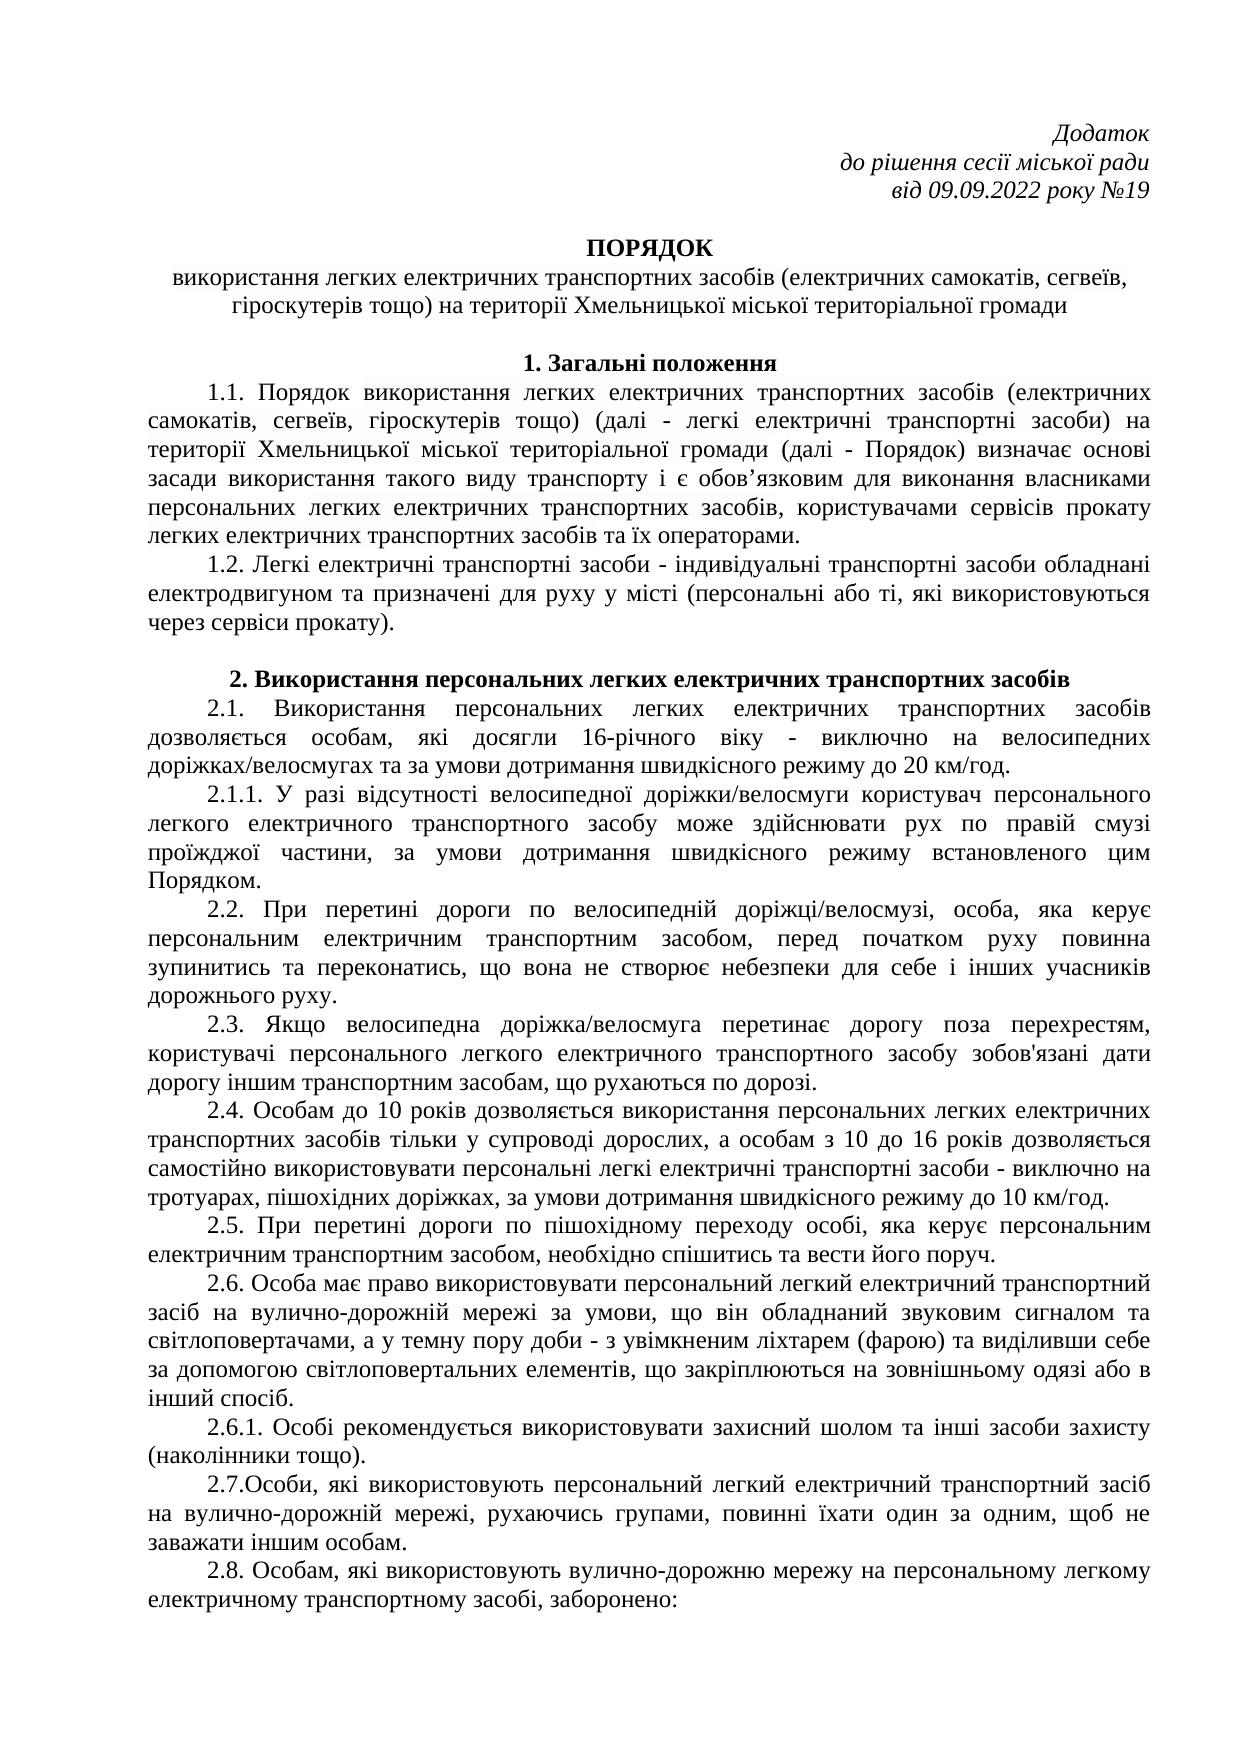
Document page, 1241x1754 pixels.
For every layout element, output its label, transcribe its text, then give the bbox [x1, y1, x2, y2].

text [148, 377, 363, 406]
text від 09.09.2022 року №19 [620, 176, 1152, 204]
text 2.8. Особам, які використовують вулично-дорожню мережу на персональному легкому електричному транспортному засобі, заборонено: [148, 1556, 1152, 1613]
text 2.7.Особи, які використовують персональний легкий електричний транспортний засіб на вулично-дорожній мережі, рухаючись групами, повинні їхати один за одним, щоб не заважати іншим особам. [148, 1469, 1152, 1556]
text 2.6. Особа має право використовувати персональний легкий електричний транспортний засіб на вулично-дорожній мережі за умови, що він обладнаний звуковим сигналом та світлоповертачами, а у темну пору доби - з увімкненим ліхтарем (фарою) та виділивши себе за допомогою світлоповертальних елементів, що закріплюються на зовнішньому одязі або в інший спосіб. [148, 1268, 1152, 1412]
text 2.5. При перетині дороги по пішохідному переходу особі, яка керує персональним електричним транспортним засобом, необхідно спішитись та вести його поруч. [148, 1211, 1152, 1268]
text 2.1.1. У разі відсутності велосипедної доріжки/велосмуги користувач персонального легкого електричного транспортного засобу може здійснювати рух по правій смузі проїжджої частини, за умови дотримання швидкісного режиму встановленого цим Порядком. [148, 779, 1152, 894]
text 2.1. Використання персональних легких електричних транспортних засобів дозволяється особам, які досягли 16-річного віку - виключно на велосипедних доріжках/велосмугах та за умови дотримання швидкісного режиму до 20 км/год. [148, 693, 1152, 779]
text 2.2. При перетині дороги по велосипедній доріжці/велосмузі, особа, яка керує персональним електричним транспортним засобом, перед початком руху повинна зупинитись та переконатись, що вона не створює небезпеки для себе і інших учасників дорожнього руху. [148, 894, 1152, 1009]
text 2.6.1. Особі рекомендується використовувати захисний шолом та інші засоби захисту (наколінники тощо). [148, 1412, 1152, 1469]
text 1.2. Легкі електричні транспортні засоби - індивідуальні транспортні засоби обладнані електродвигуном та призначені для руху у місті (персональні або ті, які використовуються через сервіси прокату). [148, 549, 1152, 636]
text Додаток [620, 118, 1152, 147]
text 2.3. Якщо велосипедна доріжка/велосмуга перетинає дорогу поза перехрестям, користувачі персонального легкого електричного транспортного засобу зобов'язані дати дорогу іншим транспортним засобам, що рухаються по дорозі. [148, 1009, 1152, 1096]
text 1.1. Порядок використання легких електричних транспортних засобів (електричних самокатів, сегвеїв, гіроскутерів тощо) (далі - легкі електричні транспортні засоби) на території Хмельницької міської територіальної громади (далі - Порядок) визначає основі засади використання такого виду транспорту і є обов’язковим для виконання власниками персональних легких електричних транспортних засобів, користувачами сервісів прокату легких електричних транспортних засобів та їх операторами. [148, 434, 1152, 549]
text 1. Загальні положення [148, 348, 1152, 377]
text ПОРЯДОК [148, 233, 1152, 262]
text 2.4. Особам до 10 років дозволяється використання персональних легких електричних транспортних засобів тільки у супроводі дорослих, а особам з 10 до 16 років дозволяється самостійно використовувати персональні легкі електричні транспортні засоби - виключно на тротуарах, пішохідних доріжках, за умови дотримання швидкісного режиму до 10 км/год. [148, 1096, 1152, 1211]
text 2. Використання персональних легких електричних транспортних засобів [148, 664, 1152, 693]
text до рішення сесії міської ради [620, 147, 1152, 176]
